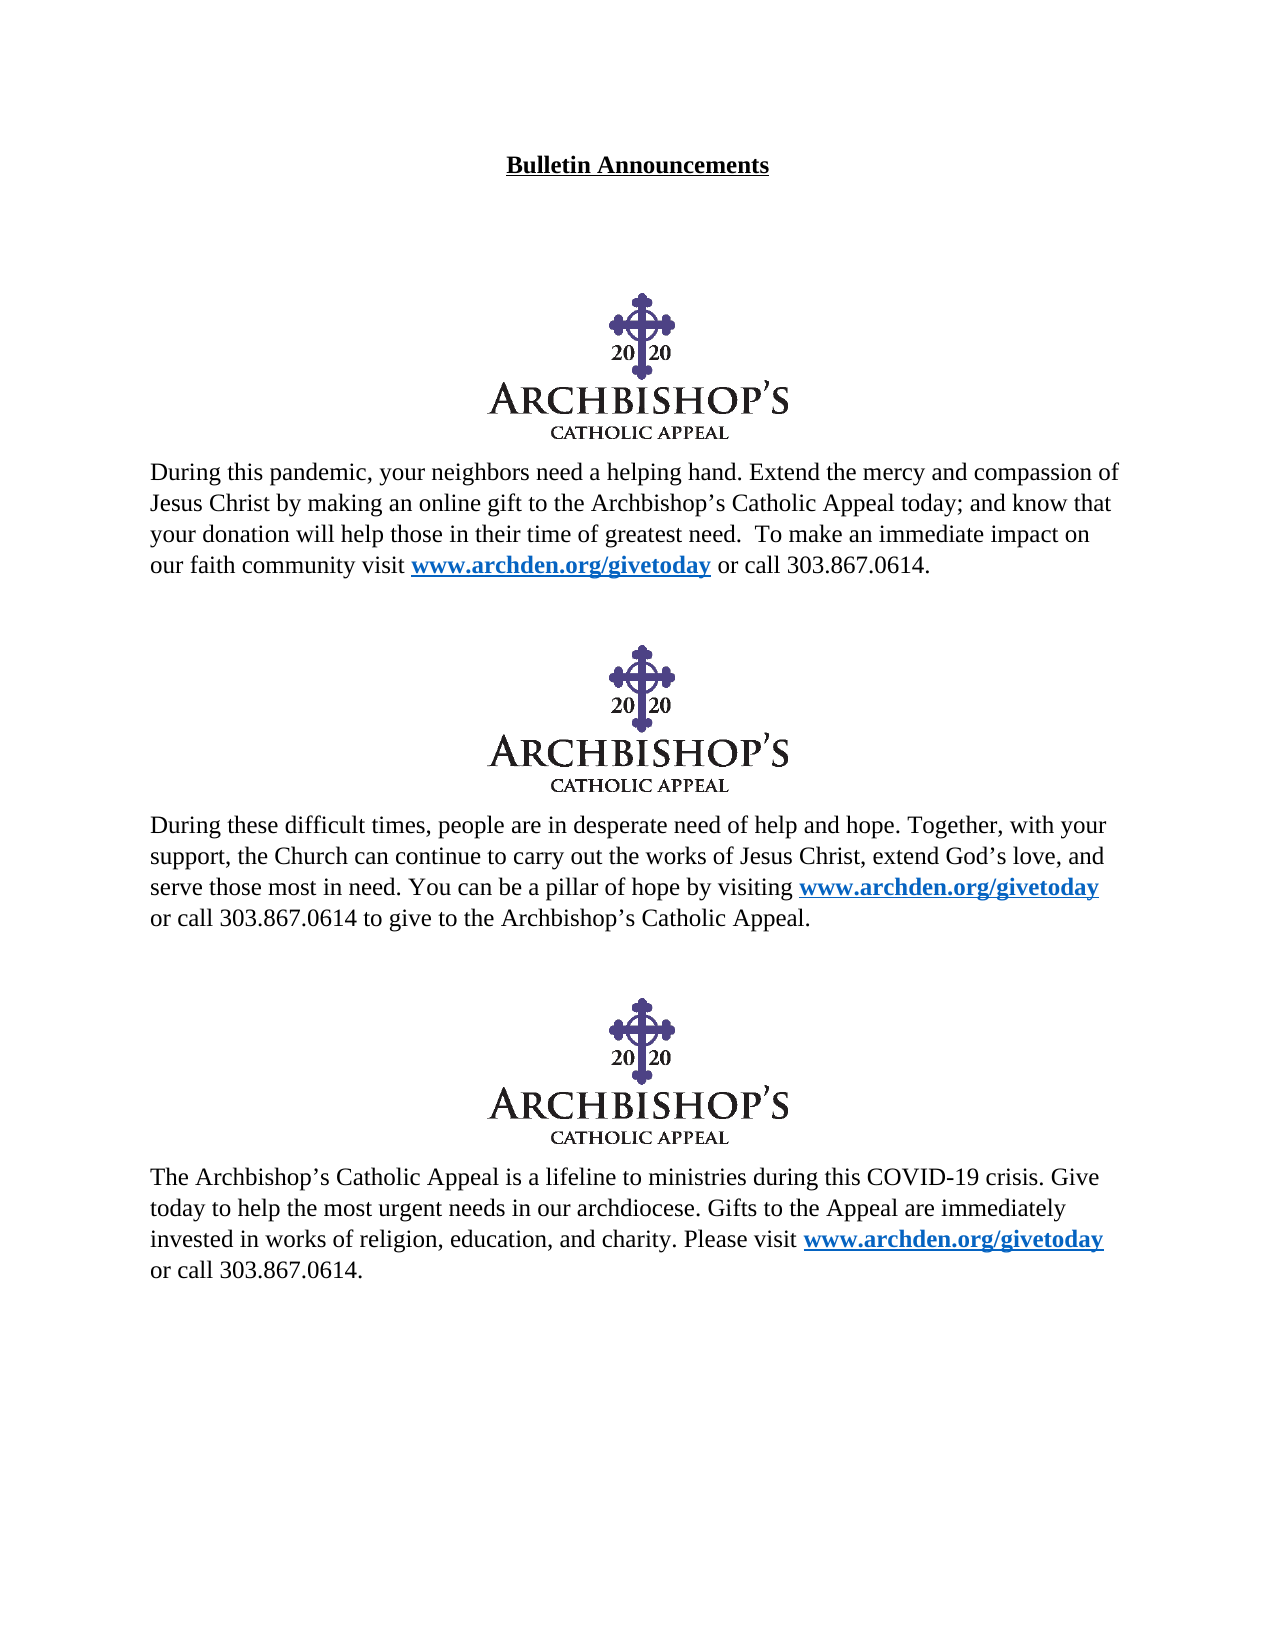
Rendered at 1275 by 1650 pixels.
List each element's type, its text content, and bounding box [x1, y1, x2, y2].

text Bulletin Announcements [150, 150, 1125, 179]
text During this pandemic, your neighbors need a helping hand. Extend the mercy and compassion of Jesus Christ by making an online gift to the Archbishop’s Catholic Appeal today; and know that your donation will help those in their time of greatest need. To make an immediate impact on our faith community visit www.archden.org/givetoday or call 303.867.0614. [150, 457, 1125, 579]
picture [487, 293, 788, 439]
picture [487, 645, 788, 792]
text During these difficult times, people are in desperate need of help and hope. Together, with your support, the Church can continue to carry out the works of Jesus Christ, extend God’s love, and serve those most in need. You can be a pillar of hope by visiting www.archden.org/givetoday or call 303.867.0614 to give to the Archbishop’s Catholic Appeal. [150, 810, 1125, 932]
picture [487, 998, 788, 1144]
text The Archbishop’s Catholic Appeal is a lifeline to ministries during this COVID-19 crisis. Give today to help the most urgent needs in our archdiocese. Gifts to the Appeal are immediately invested in works of religion, education, and charity. Please visit www.archden.org/givetoday or call 303.867.0614. [150, 1162, 1125, 1284]
